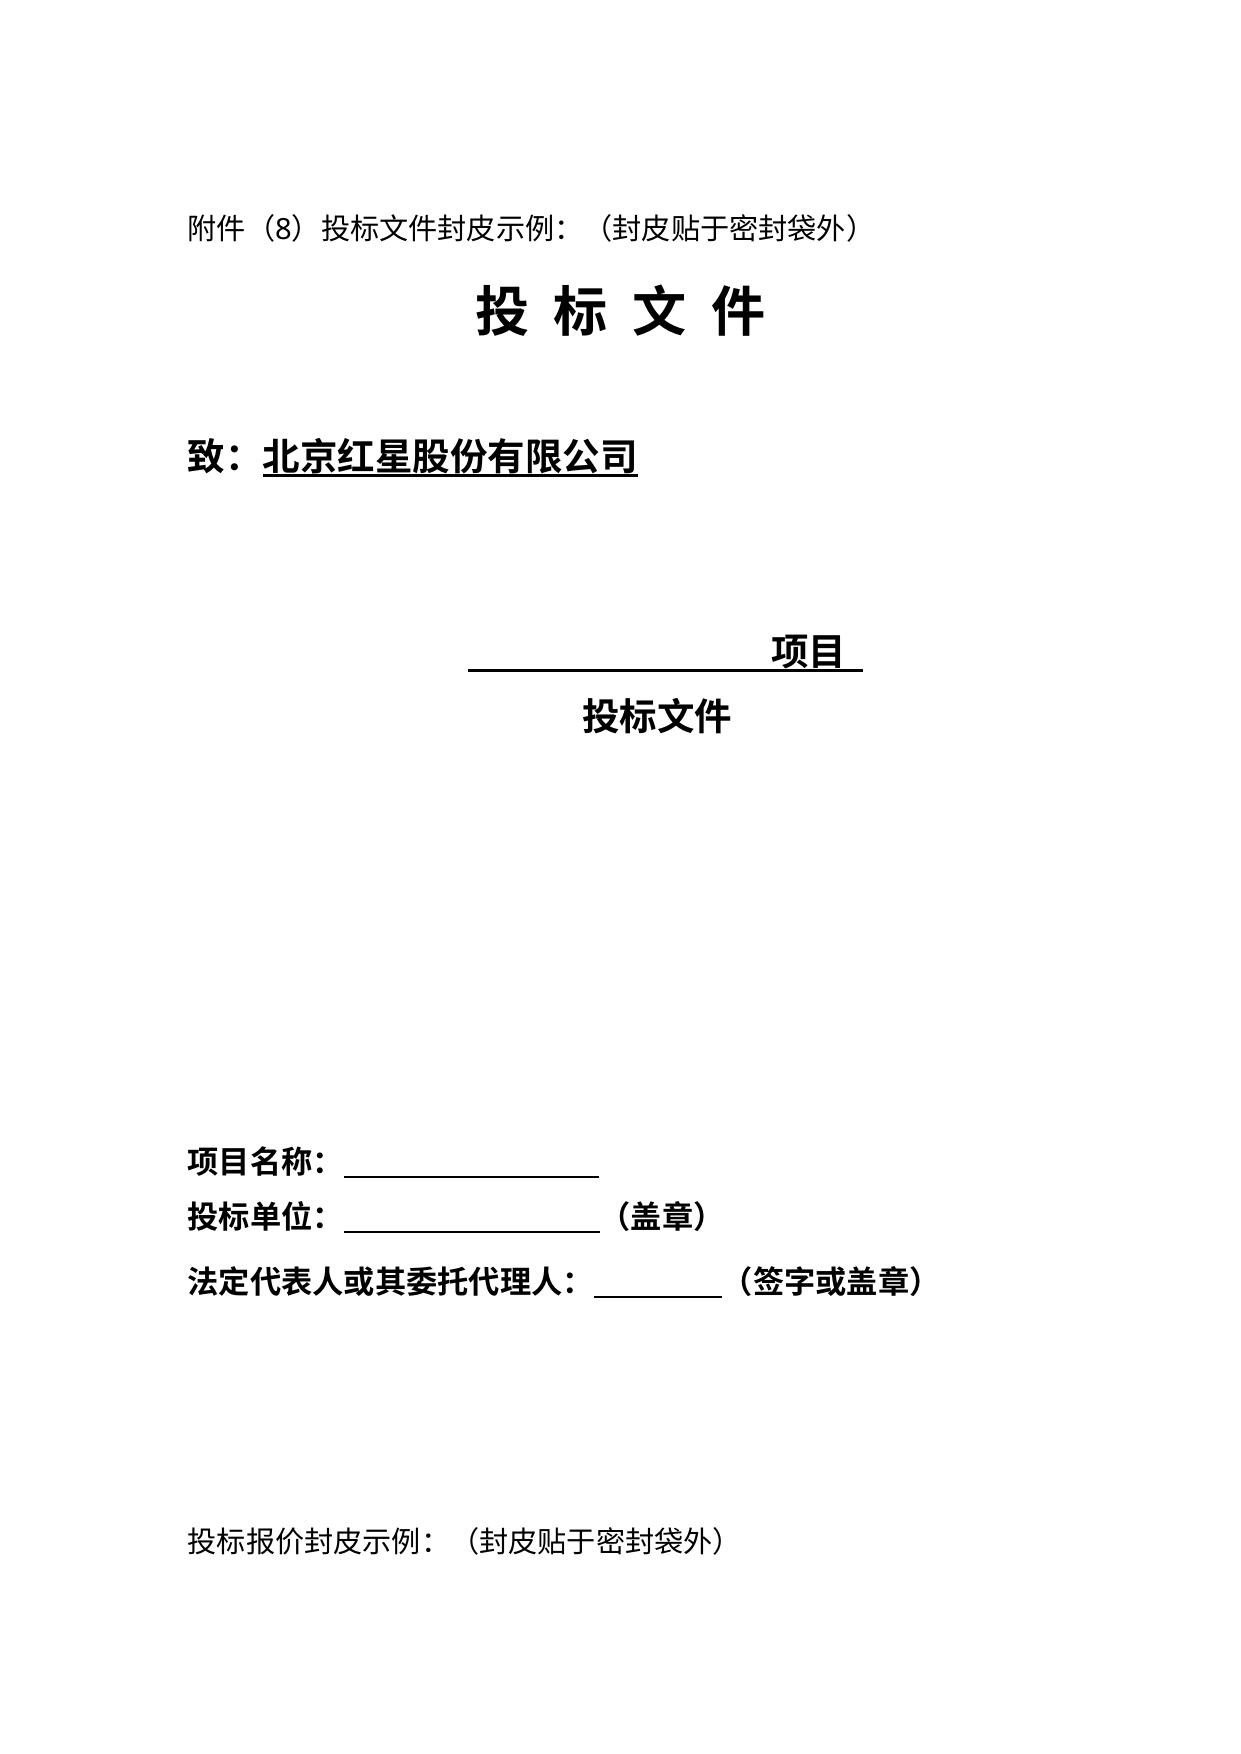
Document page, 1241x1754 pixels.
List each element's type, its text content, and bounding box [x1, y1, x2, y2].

text 投 标 文 件 [187, 259, 1053, 357]
text 法定代表人或其委托代理人： （签字或盖章） [187, 1247, 1053, 1312]
text 投标文件 [187, 682, 1053, 747]
text 附件（8）投标文件封皮示例：（封皮贴于密封袋外） [187, 194, 1053, 259]
text 投标报价封皮示例：（封皮贴于密封袋外） [187, 1507, 1053, 1572]
text 项目名称： [187, 1137, 1053, 1182]
text 致：北京红星股份有限公司 [187, 422, 1053, 487]
text 投标单位： （盖章） [187, 1182, 1053, 1247]
text 项目 [187, 617, 1053, 682]
